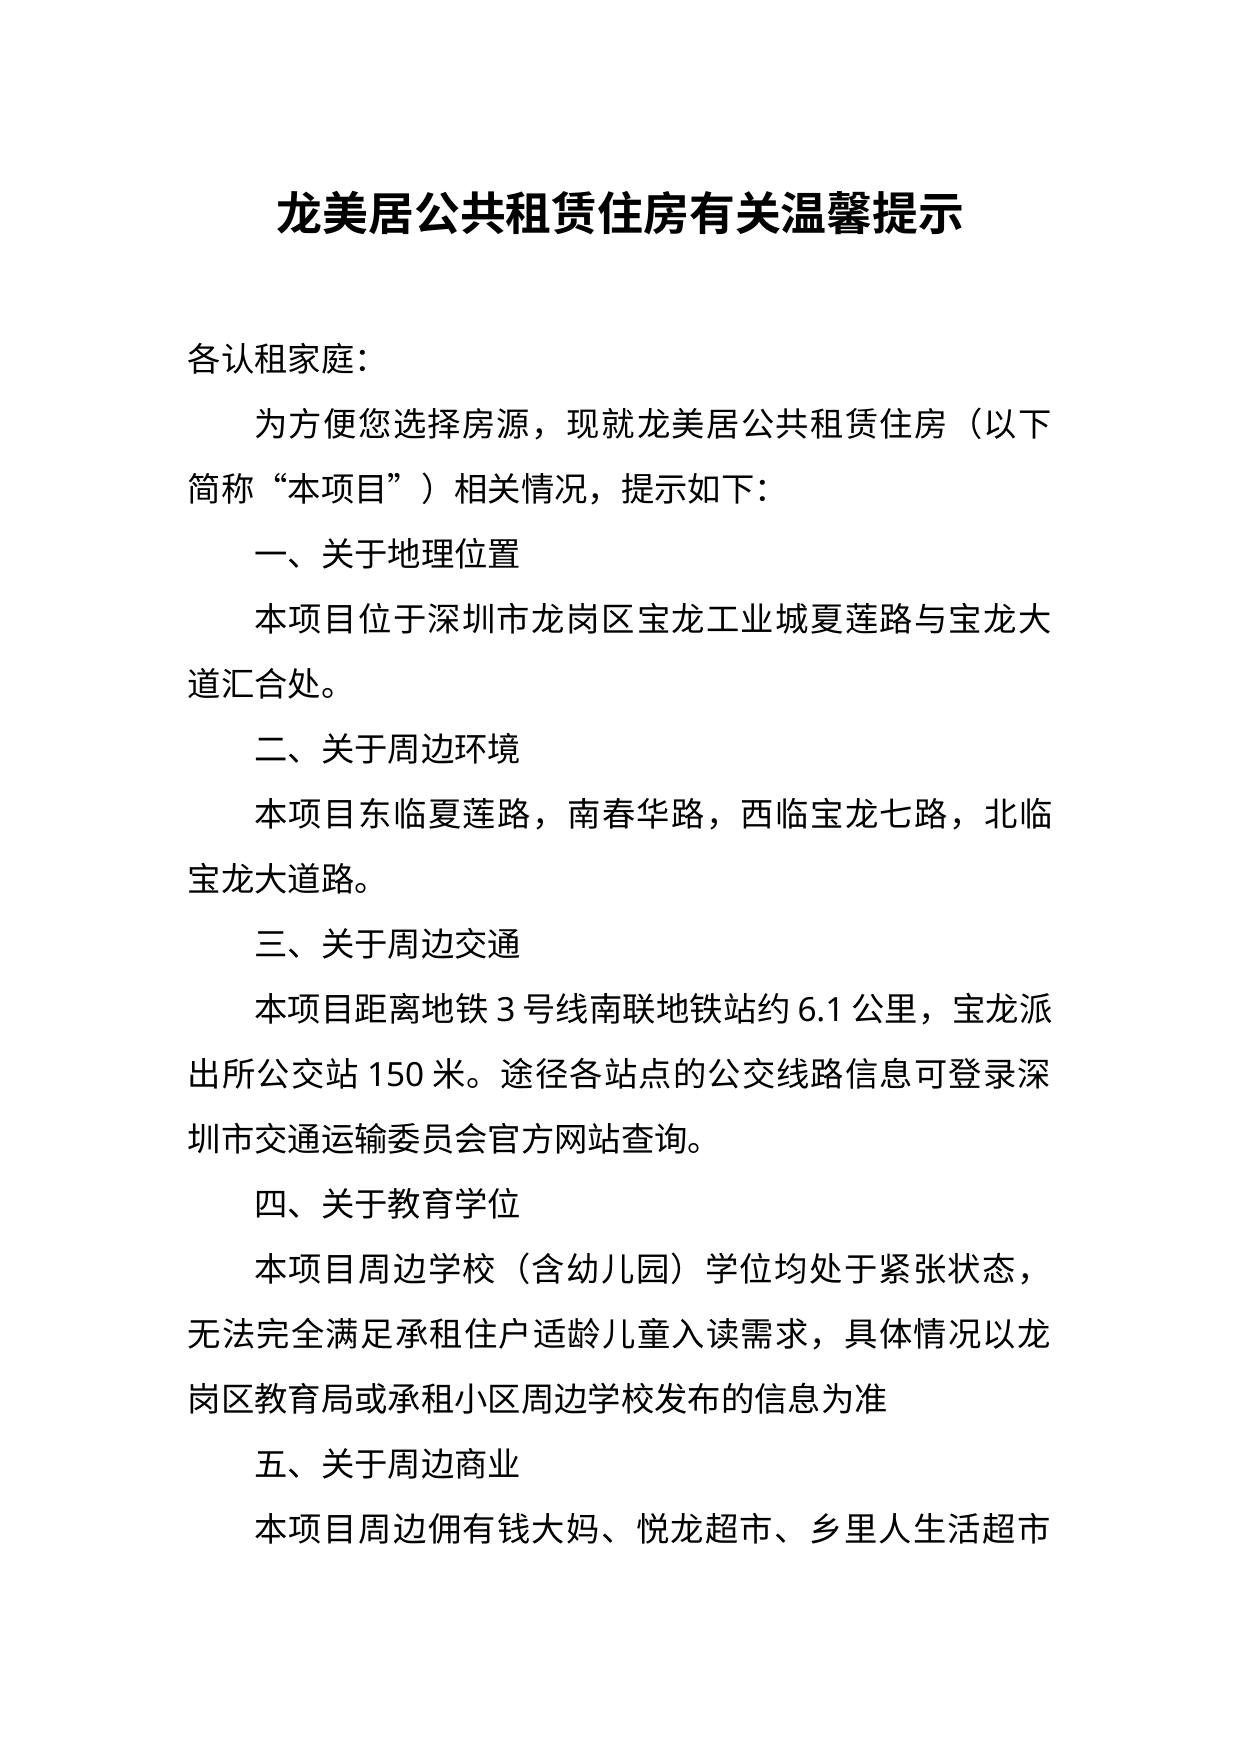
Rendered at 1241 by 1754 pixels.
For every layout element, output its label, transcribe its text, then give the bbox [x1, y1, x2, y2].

text 各认租家庭： [187, 324, 1053, 389]
text 四、关于教育学位 [187, 1169, 1053, 1234]
text 为方便您选择房源，现就龙美居公共租赁住房（以下简称“本项目”）相关情况，提示如下： [187, 389, 1053, 519]
text 二、关于周边环境 [187, 714, 1053, 779]
text 五、关于周边商业 [187, 1429, 1053, 1494]
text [187, 1494, 1053, 1559]
text 本项目距离地铁3号线南联地铁站约6.1公里，宝龙派出所公交站150米。途径各站点的公交线路信息可登录深圳市交通运输委员会官方网站查询。 [187, 974, 1053, 1169]
text 本项目位于深圳市龙岗区宝龙工业城夏莲路与宝龙大道汇合处。 [187, 584, 1053, 714]
text 本项目周边学校（含幼儿园）学位均处于紧张状态，无法完全满足承租住户适龄儿童入读需求，具体情况以龙岗区教育局或承租小区周边学校发布的信息为准 [187, 1234, 1053, 1429]
text 三、关于周边交通 [187, 909, 1053, 974]
text 本项目东临夏莲路，南春华路，西临宝龙七路，北临宝龙大道路。 [187, 779, 1053, 909]
text 龙美居公共租赁住房有关温馨提示 [187, 162, 1053, 259]
text 一、关于地理位置 [187, 519, 1053, 584]
